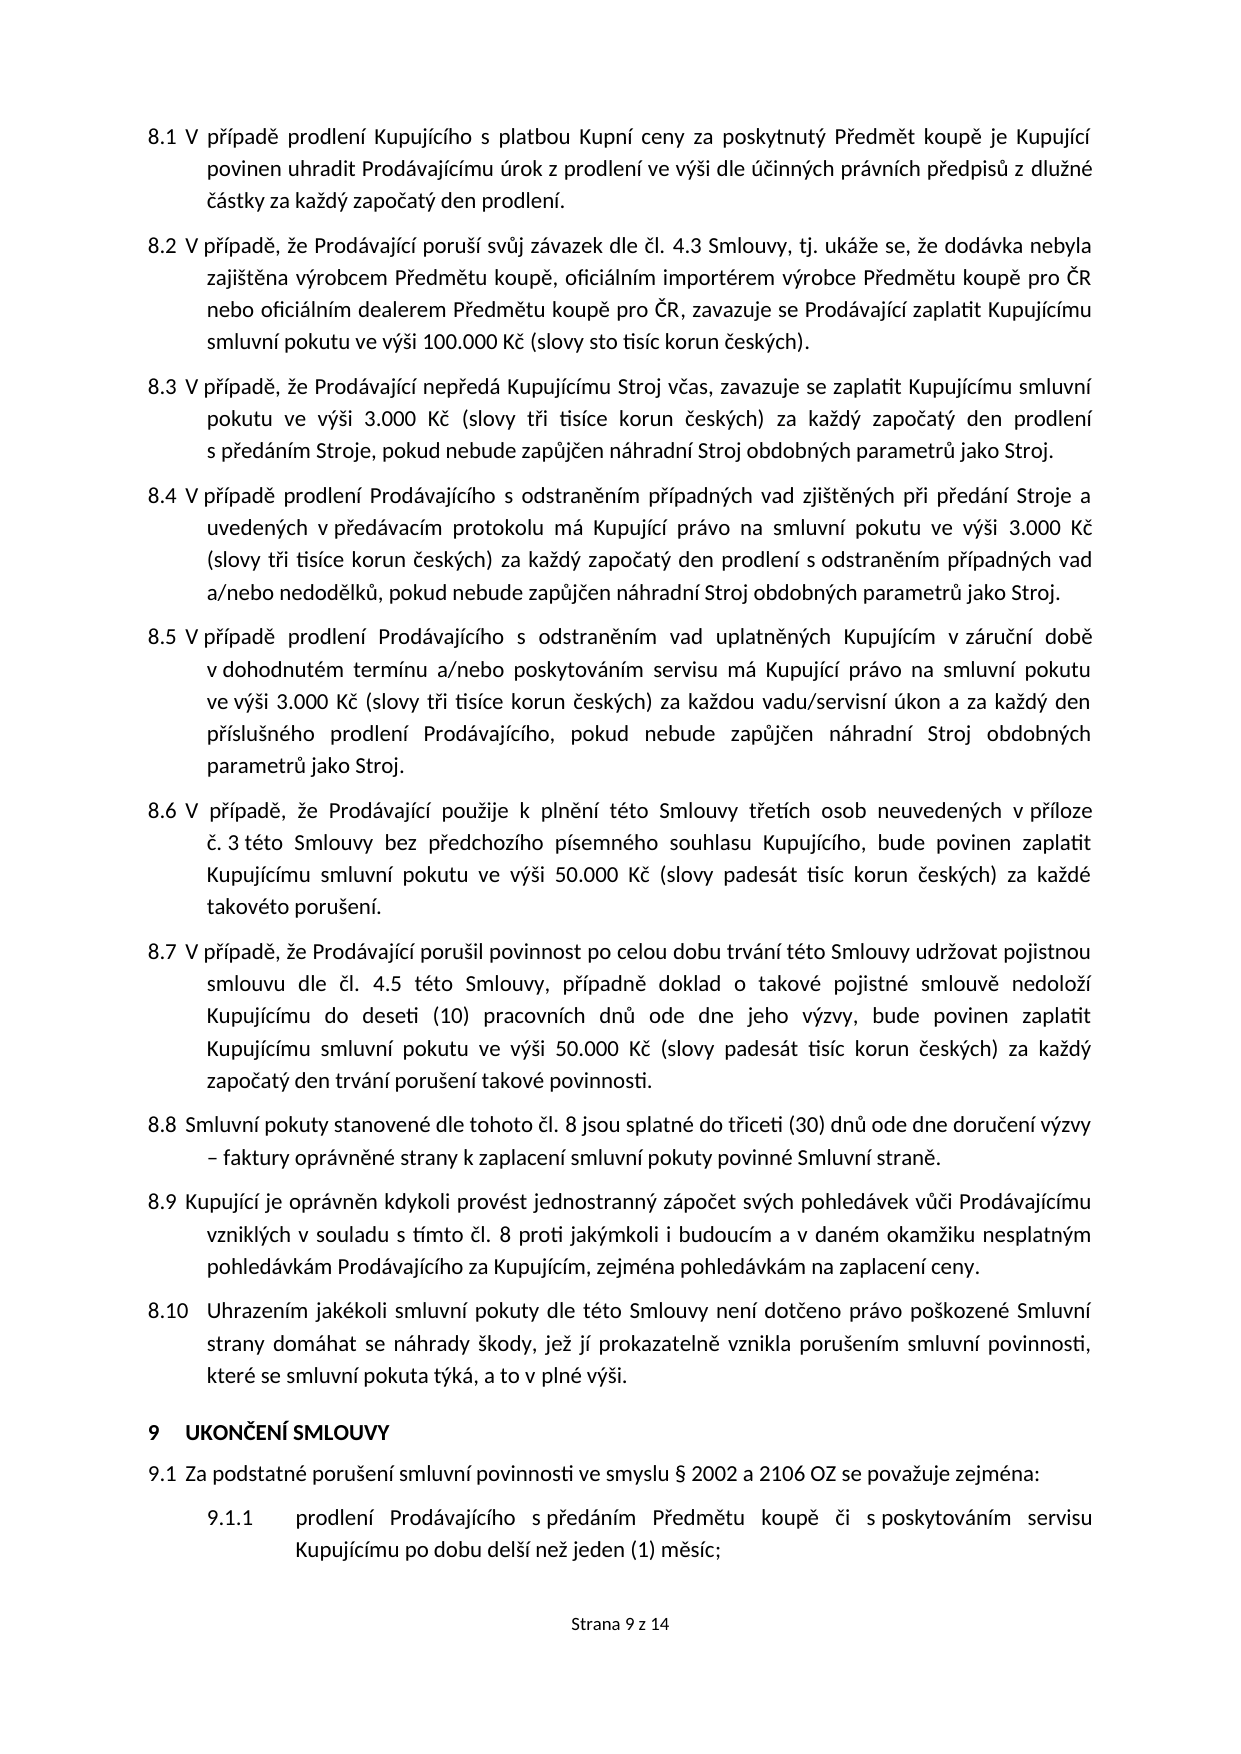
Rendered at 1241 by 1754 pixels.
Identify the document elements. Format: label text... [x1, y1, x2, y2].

subtitle UKONČENÍ SMLOUVY [148, 1418, 1093, 1446]
list V případě prodlení Prodávajícího s odstraněním případných vad zjištěných při předání Stroje a uvedených v předávacím protokolu má Kupující právo na smluvní pokutu ve výši 3.000 Kč (slovy tři tisíce korun českých) za každý započatý den prodlení s odstraněním případných vad a/nebo nedodělků, pokud nebude zapůjčen náhradní Stroj obdobných parametrů jako Stroj. [148, 481, 1093, 606]
list V případě, že Prodávající poruší svůj závazek dle čl. 4.3 Smlouvy, tj. ukáže se, že dodávka nebyla zajištěna výrobcem Předmětu koupě, oficiálním importérem výrobce Předmětu koupě pro ČR nebo oficiálním dealerem Předmětu koupě pro ČR, zavazuje se Prodávající zaplatit Kupujícímu smluvní pokutu ve výši 100.000 Kč (slovy sto tisíc korun českých). [148, 231, 1093, 356]
list V případě, že Prodávající použije k plnění této Smlouvy třetích osob neuvedených v příloze č. 3 této Smlouvy bez předchozího písemného souhlasu Kupujícího, bude povinen zaplatit Kupujícímu smluvní pokutu ve výši 50.000 Kč (slovy padesát tisíc korun českých) za každé takovéto porušení. [148, 796, 1093, 921]
list Uhrazením jakékoli smluvní pokuty dle této Smlouvy není dotčeno právo poškozené Smluvní strany domáhat se náhrady škody, jež jí prokazatelně vznikla porušením smluvní povinnosti, které se smluvní pokuta týká, a to v plné výši. [148, 1297, 1093, 1389]
list Za podstatné porušení smluvní povinnosti ve smyslu § 2002 a 2106 OZ se považuje zejména: [148, 1459, 1093, 1487]
list V případě, že Prodávající porušil povinnost po celou dobu trvání této Smlouvy udržovat pojistnou smlouvu dle čl. 4.5 této Smlouvy, případně doklad o takové pojistné smlouvě nedoloží Kupujícímu do deseti (10) pracovních dnů ode dne jeho výzvy, bude povinen zaplatit Kupujícímu smluvní pokutu ve výši 50.000 Kč (slovy padesát tisíc korun českých) za každý započatý den trvání porušení takové povinnosti. [148, 937, 1093, 1094]
list V případě prodlení Prodávajícího s odstraněním vad uplatněných Kupujícím v záruční době v dohodnutém termínu a/nebo poskytováním servisu má Kupující právo na smluvní pokutu ve výši 3.000 Kč (slovy tři tisíce korun českých) za každou vadu/servisní úkon a za každý den příslušného prodlení Prodávajícího, pokud nebude zapůjčen náhradní Stroj obdobných parametrů jako Stroj. [148, 622, 1093, 779]
list Kupující je oprávněn kdykoli provést jednostranný zápočet svých pohledávek vůči Prodávajícímu vzniklých v souladu s tímto čl. 8 proti jakýmkoli i budoucím a v daném okamžiku nesplatným pohledávkám Prodávajícího za Kupujícím, zejména pohledávkám na zaplacení ceny. [148, 1187, 1093, 1280]
list prodlení Prodávajícího s předáním Předmětu koupě či s poskytováním servisu Kupujícímu po dobu delší než jeden (1) měsíc; [207, 1503, 1093, 1563]
list V případě prodlení Kupujícího s platbou Kupní ceny za poskytnutý Předmět koupě je Kupující povinen uhradit Prodávajícímu úrok z prodlení ve výši dle účinných právních předpisů z dlužné částky za každý započatý den prodlení. [148, 122, 1093, 214]
list Smluvní pokuty stanovené dle tohoto čl. 8 jsou splatné do třiceti (30) dnů ode dne doručení výzvy – faktury oprávněné strany k zaplacení smluvní pokuty povinné Smluvní straně. [148, 1111, 1093, 1171]
list V případě, že Prodávající nepředá Kupujícímu Stroj včas, zavazuje se zaplatit Kupujícímu smluvní pokutu ve výši 3.000 Kč (slovy tři tisíce korun českých) za každý započatý den prodlení s předáním Stroje, pokud nebude zapůjčen náhradní Stroj obdobných parametrů jako Stroj. [148, 372, 1093, 464]
